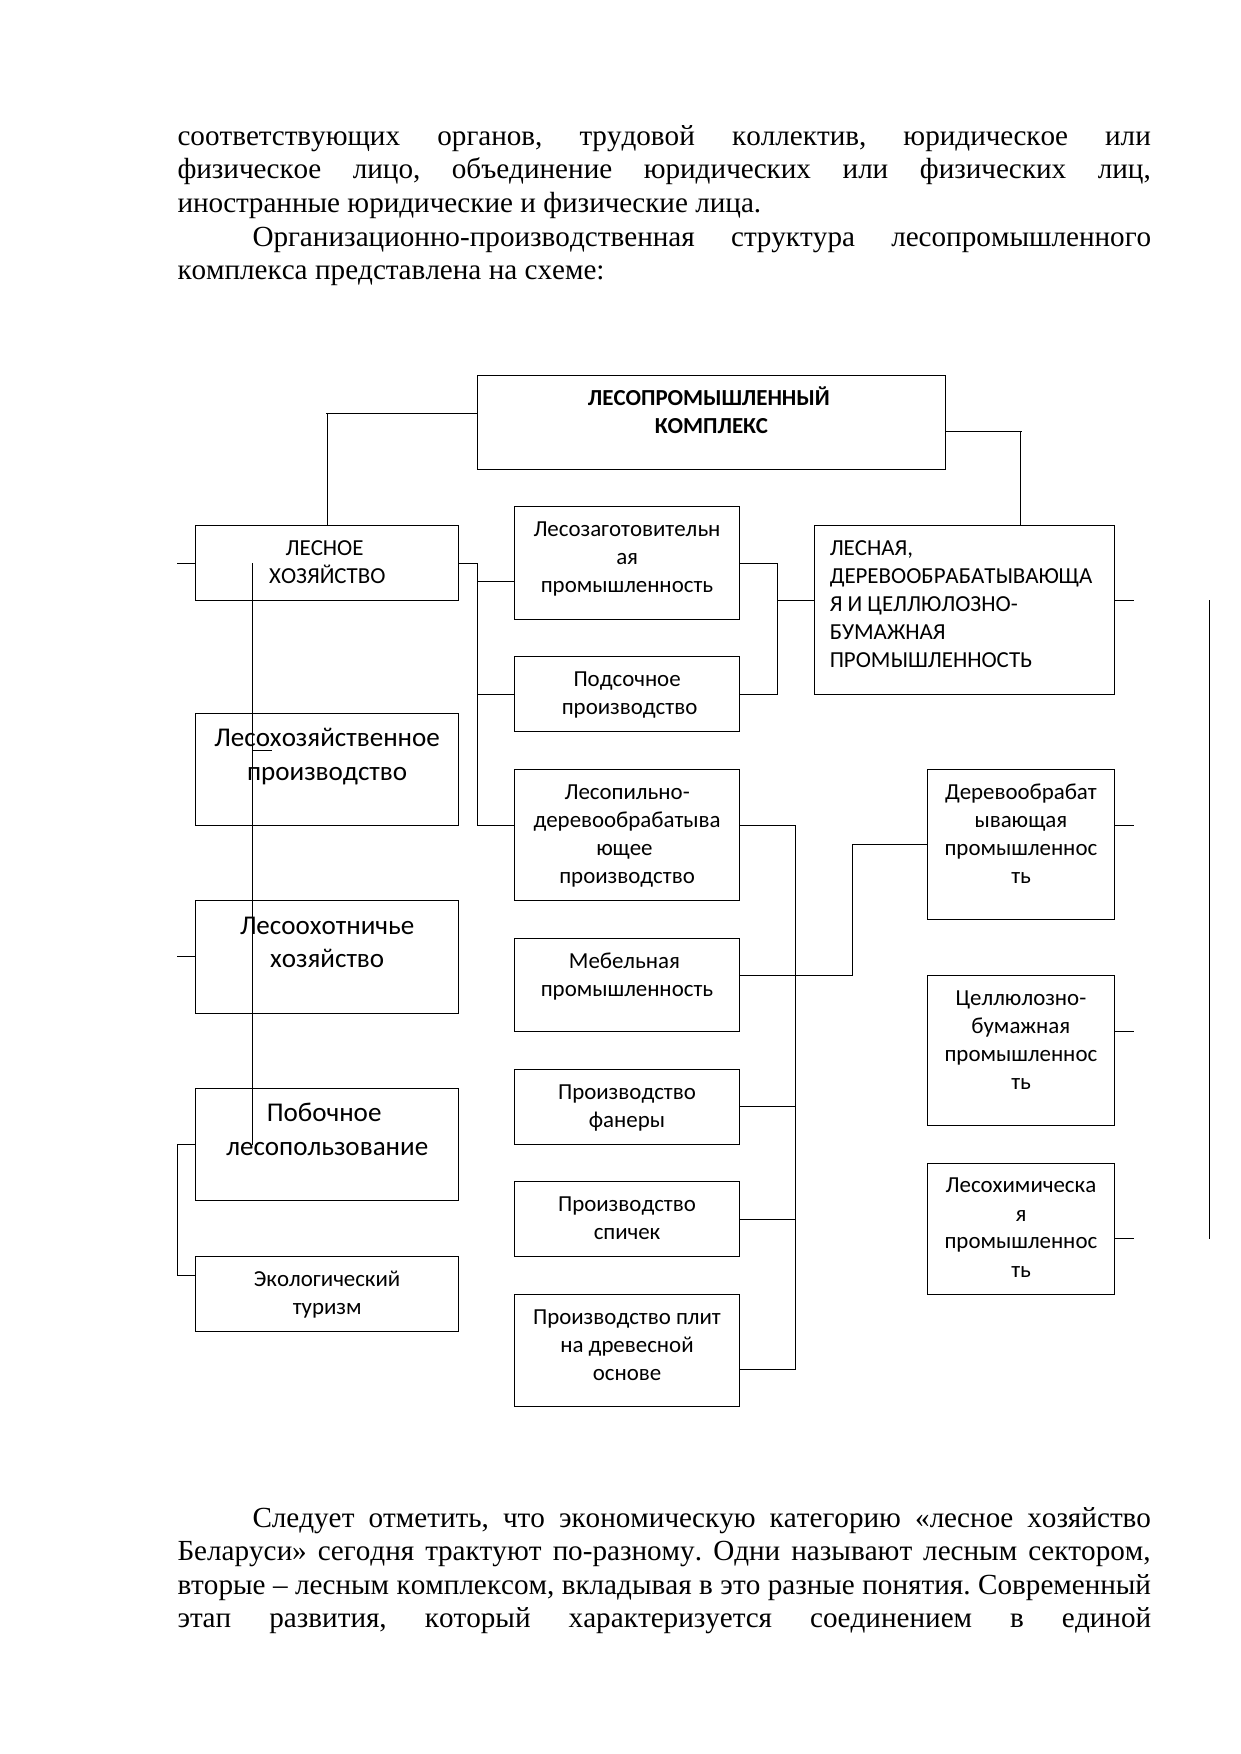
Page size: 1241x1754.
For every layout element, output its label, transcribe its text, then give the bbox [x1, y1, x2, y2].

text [177, 1500, 1152, 1634]
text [177, 118, 1152, 219]
text Организационно-производственная структура лесопромышленного комплекса представлена на схеме: [177, 219, 1152, 286]
